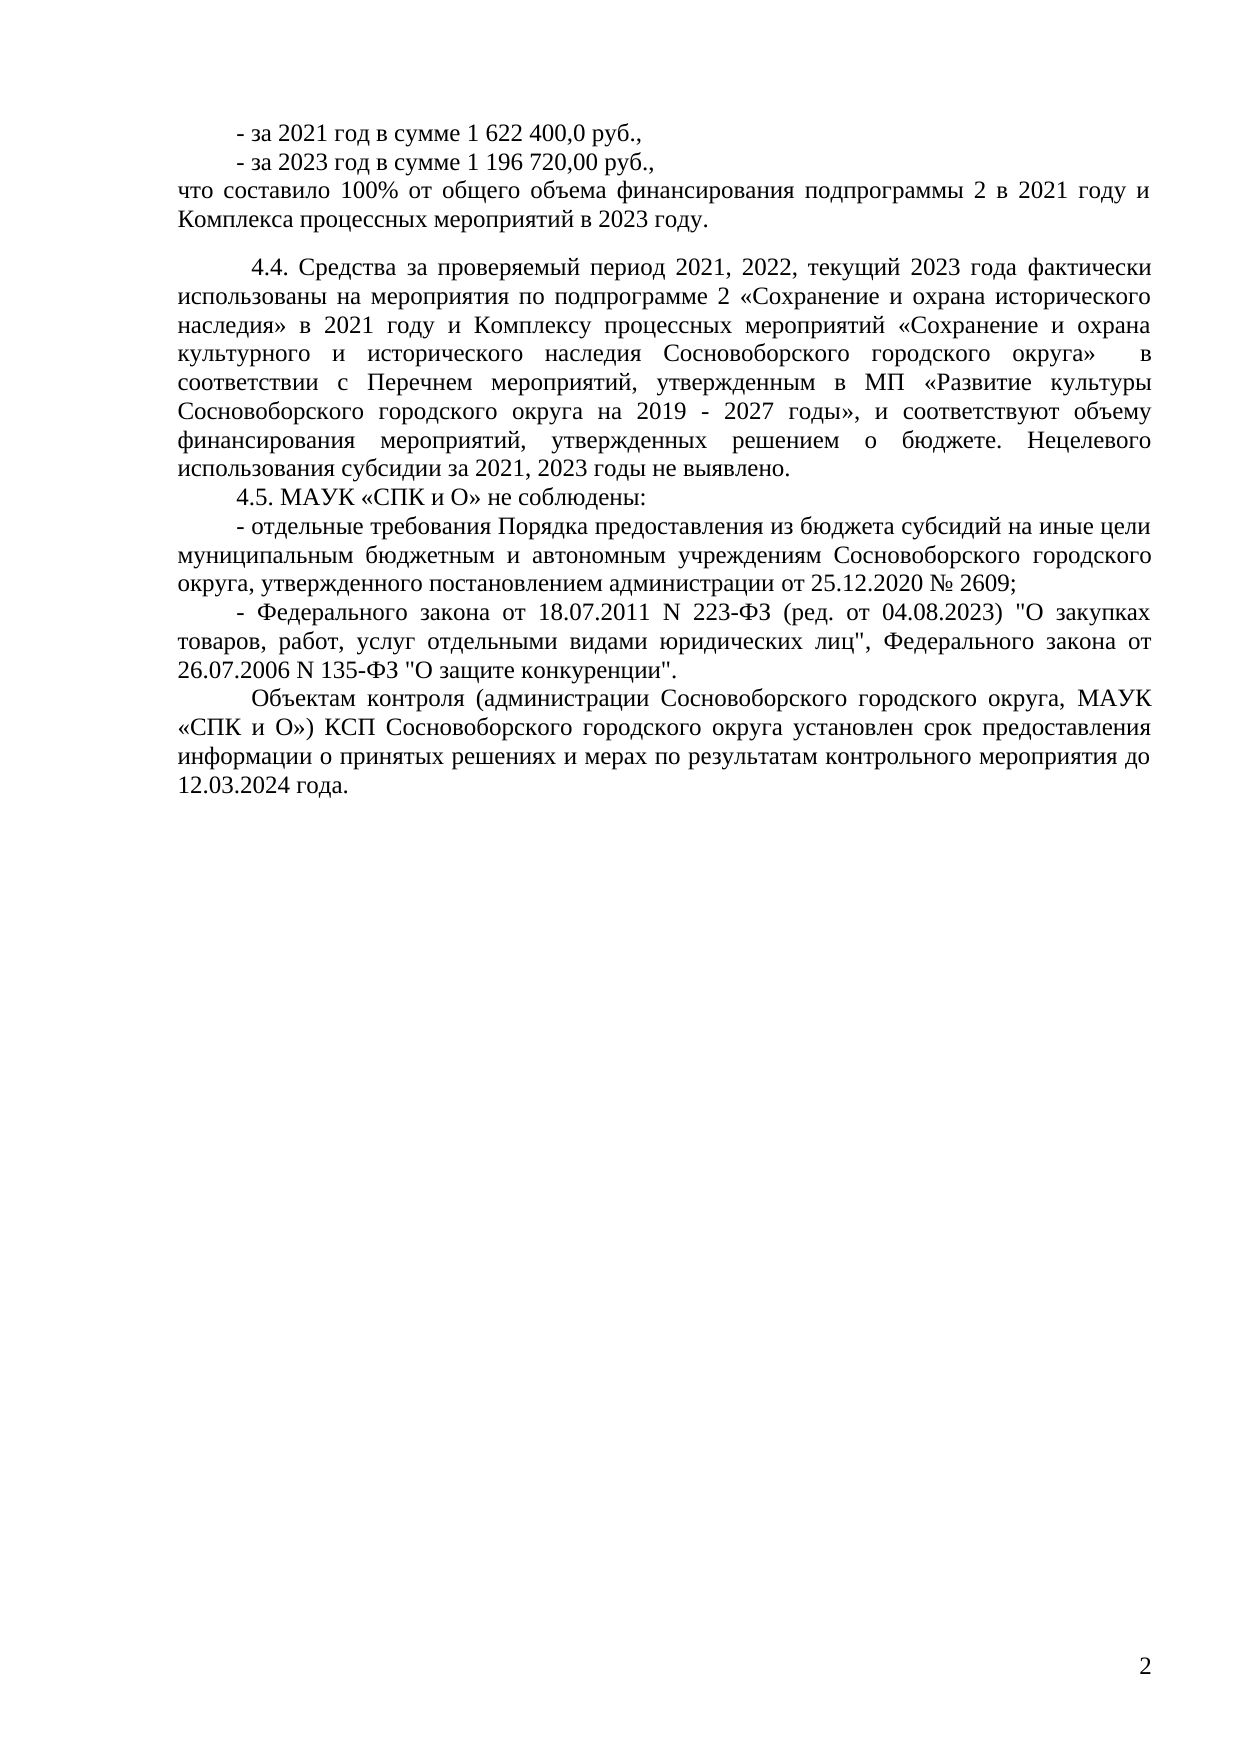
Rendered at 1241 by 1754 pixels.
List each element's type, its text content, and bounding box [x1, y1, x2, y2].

text Объектам контроля (администрации Сосновоборского городского округа, МАУК «СПК и О») КСП Сосновоборского городского округа установлен срок предоставления информации о принятых решениях и мерах по результатам контрольного мероприятия до 12.03.2024 года. [177, 683, 1152, 798]
text - за 2023 год в сумме 1 196 720,00 руб., [177, 147, 1152, 176]
text 4.5. МАУК «СПК и О» не соблюдены: [177, 482, 1152, 511]
text - Федерального закона от 18.07.2011 N 223-ФЗ (ред. от 04.08.2023) "О закупках товаров, работ, услуг отдельными видами юридических лиц", Федерального закона от 26.07.2006 N 135-ФЗ "О защите конкуренции". [177, 597, 1152, 683]
text 4.4. Средства за проверяемый период 2021, 2022, текущий 2023 года фактически использованы на мероприятия по подпрограмме 2 «Сохранение и охрана исторического наследия» в 2021 году и Комплексу процессных мероприятий «Сохранение и охрана культурного и исторического наследия Сосновоборского городского округа» в соответствии с Перечнем мероприятий, утвержденным в МП «Развитие культуры Сосновоборского городского округа на 2019 - 2027 годы», и соответствуют объему финансирования мероприятий, утвержденных решением о бюджете. Нецелевого использования субсидии за 2021, 2023 годы не выявлено. [177, 252, 1152, 482]
text - отдельные требования Порядка предоставления из бюджета субсидий на иные цели муниципальным бюджетным и автономным учреждениям Сосновоборского городского округа, утвержденного постановлением администрации от 25.12.2020 № 2609; [177, 511, 1152, 597]
text что составило 100% от общего объема финансирования подпрограммы 2 в 2021 году и Комплекса процессных мероприятий в 2023 году. [177, 176, 1152, 233]
text - за 2021 год в сумме 1 622 400,0 руб., [177, 118, 1152, 147]
